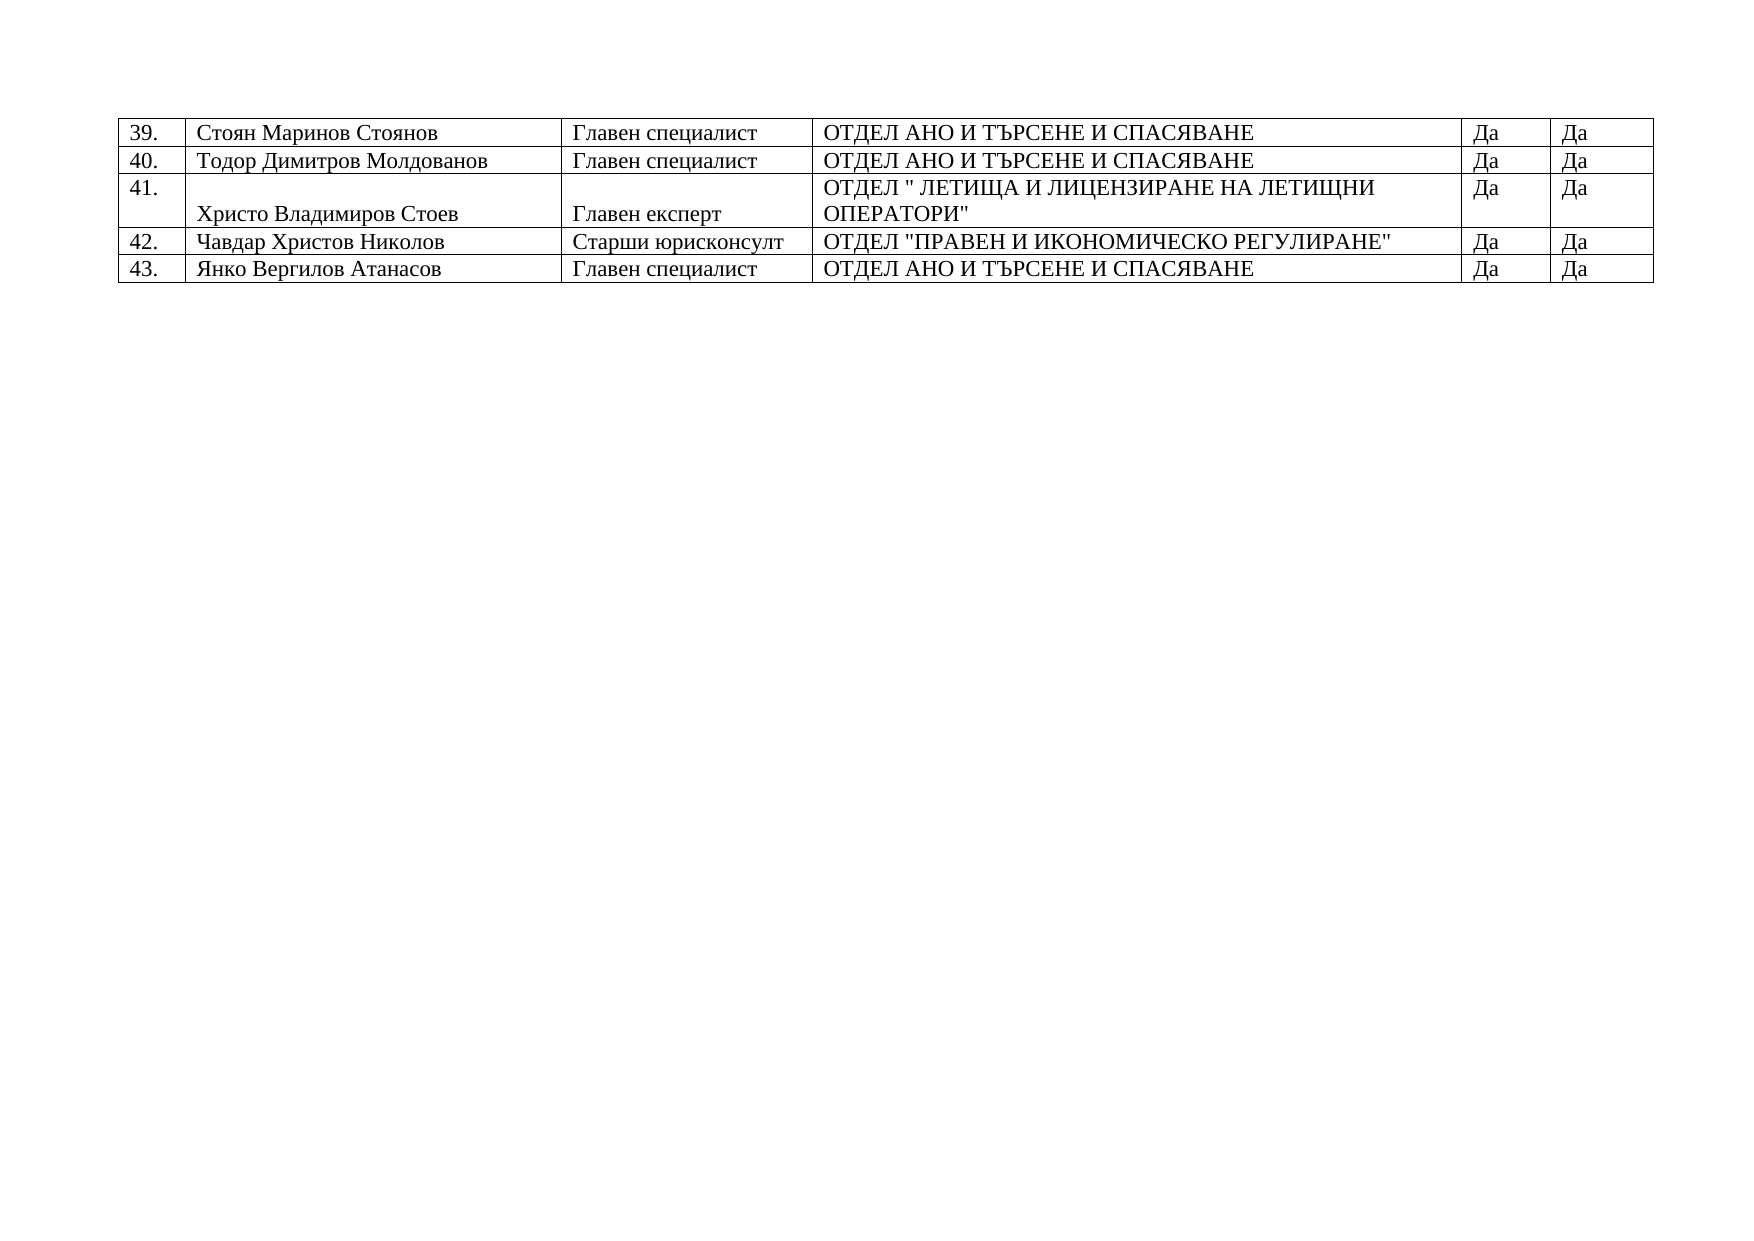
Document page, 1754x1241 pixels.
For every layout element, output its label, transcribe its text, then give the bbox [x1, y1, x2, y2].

table_cell Христо Владимиров Стоев [186, 174, 561, 227]
table_cell Тодор Димитров Молдованов [186, 147, 561, 173]
table_cell Да [1551, 174, 1653, 227]
table_cell Да [1462, 255, 1550, 282]
table_cell Да [1462, 174, 1550, 227]
table_cell Да [1551, 255, 1653, 282]
table_cell Да [1462, 147, 1550, 173]
table_cell Главен специалист [562, 119, 812, 146]
table_cell 43. [119, 255, 185, 282]
table_cell Главен експерт [562, 174, 812, 227]
table_cell Да [1462, 119, 1550, 146]
table_cell 39. [119, 119, 185, 146]
table_cell ОТДЕЛ " ЛЕТИЩА И ЛИЦЕНЗИРАНЕ НА ЛЕТИЩНИ ОПЕРАТОРИ" [813, 174, 1461, 227]
table_cell Да [1551, 228, 1653, 254]
table_cell Да [1551, 147, 1653, 173]
table_cell Да [1462, 228, 1550, 254]
table_cell 41. [119, 174, 185, 227]
table_cell ОТДЕЛ АНО И ТЪРСЕНЕ И СПАСЯВАНЕ [813, 119, 1461, 146]
table_cell Янко Вергилов Атанасов [186, 255, 561, 282]
table_cell ОТДЕЛ "ПРАВЕН И ИКОНОМИЧЕСКО РЕГУЛИРАНЕ" [813, 228, 1461, 254]
table_cell ОТДЕЛ АНО И ТЪРСЕНЕ И СПАСЯВАНЕ [813, 255, 1461, 282]
table_cell ОТДЕЛ АНО И ТЪРСЕНЕ И СПАСЯВАНЕ [813, 147, 1461, 173]
table_cell Стоян Маринов Стоянов [186, 119, 561, 146]
table_cell Старши юрисконсулт [562, 228, 812, 254]
table_cell Чавдар Христов Николов [186, 228, 561, 254]
table_cell 42. [119, 228, 185, 254]
table_cell Главен специалист [562, 147, 812, 173]
table_cell Да [1551, 119, 1653, 146]
table_cell 40. [119, 147, 185, 173]
table_cell Главен специалист [562, 255, 812, 282]
